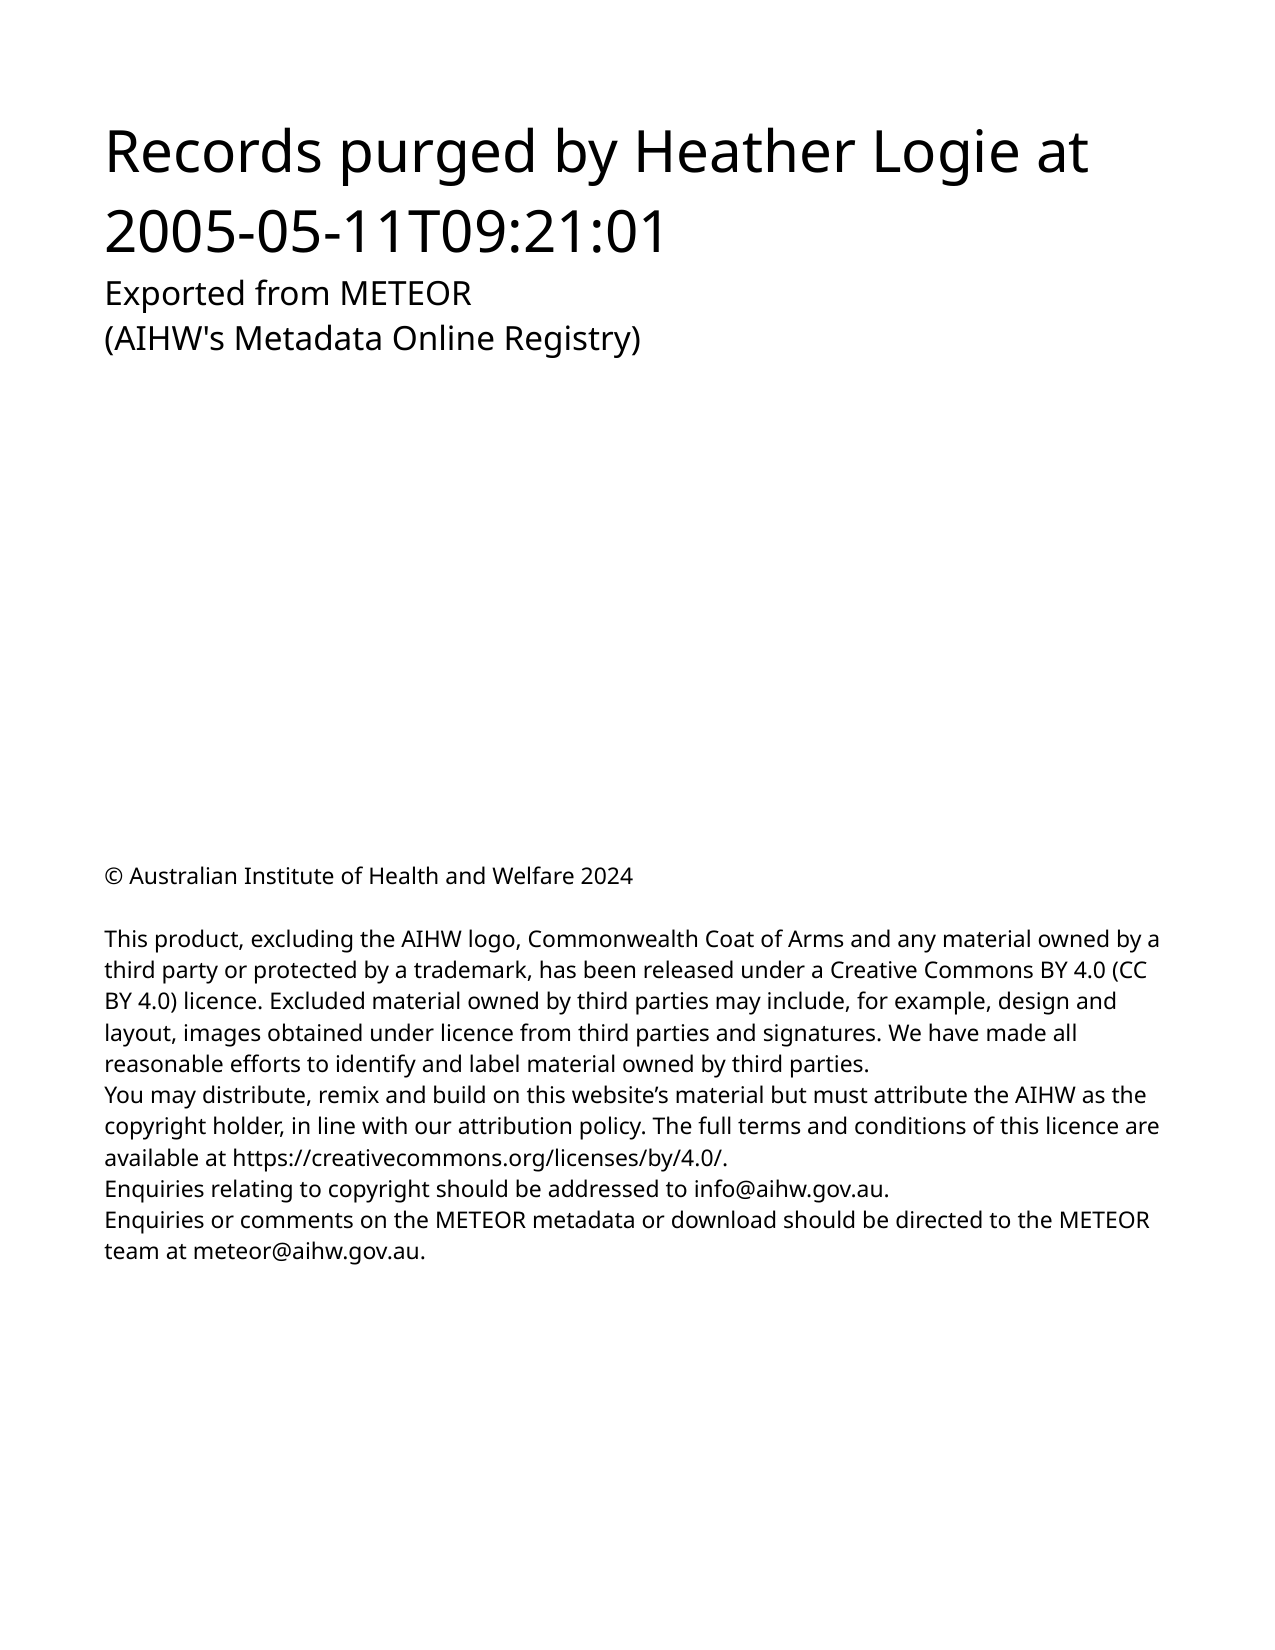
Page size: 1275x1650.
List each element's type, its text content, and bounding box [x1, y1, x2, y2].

text © Australian Institute of Health and Welfare 2024 [104, 860, 1171, 891]
subtitle Exported from METEOR [104, 269, 1171, 315]
text Enquiries relating to copyright should be addressed to info@aihw.gov.au. [104, 1173, 1171, 1204]
subtitle (AIHW's Metadata Online Registry) [104, 315, 1171, 360]
text This product, excluding the AIHW logo, Commonwealth Coat of Arms and any material owned by a third party or protected by a trademark, has been released under a Creative Commons BY 4.0 (CC BY 4.0) licence. Excluded material owned by third parties may include, for example, design and layout, images obtained under licence from third parties and signatures. We have made all reasonable efforts to identify and label material owned by third parties. [104, 923, 1171, 1079]
title Records purged by Heather Logie at 2005-05-11T09:21:01 [104, 110, 1171, 269]
text You may distribute, remix and build on this website’s material but must attribute the AIHW as the copyright holder, in line with our attribution policy. The full terms and conditions of this licence are available at https://creativecommons.org/licenses/by/4.0/. [104, 1079, 1171, 1173]
text Enquiries or comments on the METEOR metadata or download should be directed to the METEOR team at meteor@aihw.gov.au. [104, 1204, 1171, 1266]
